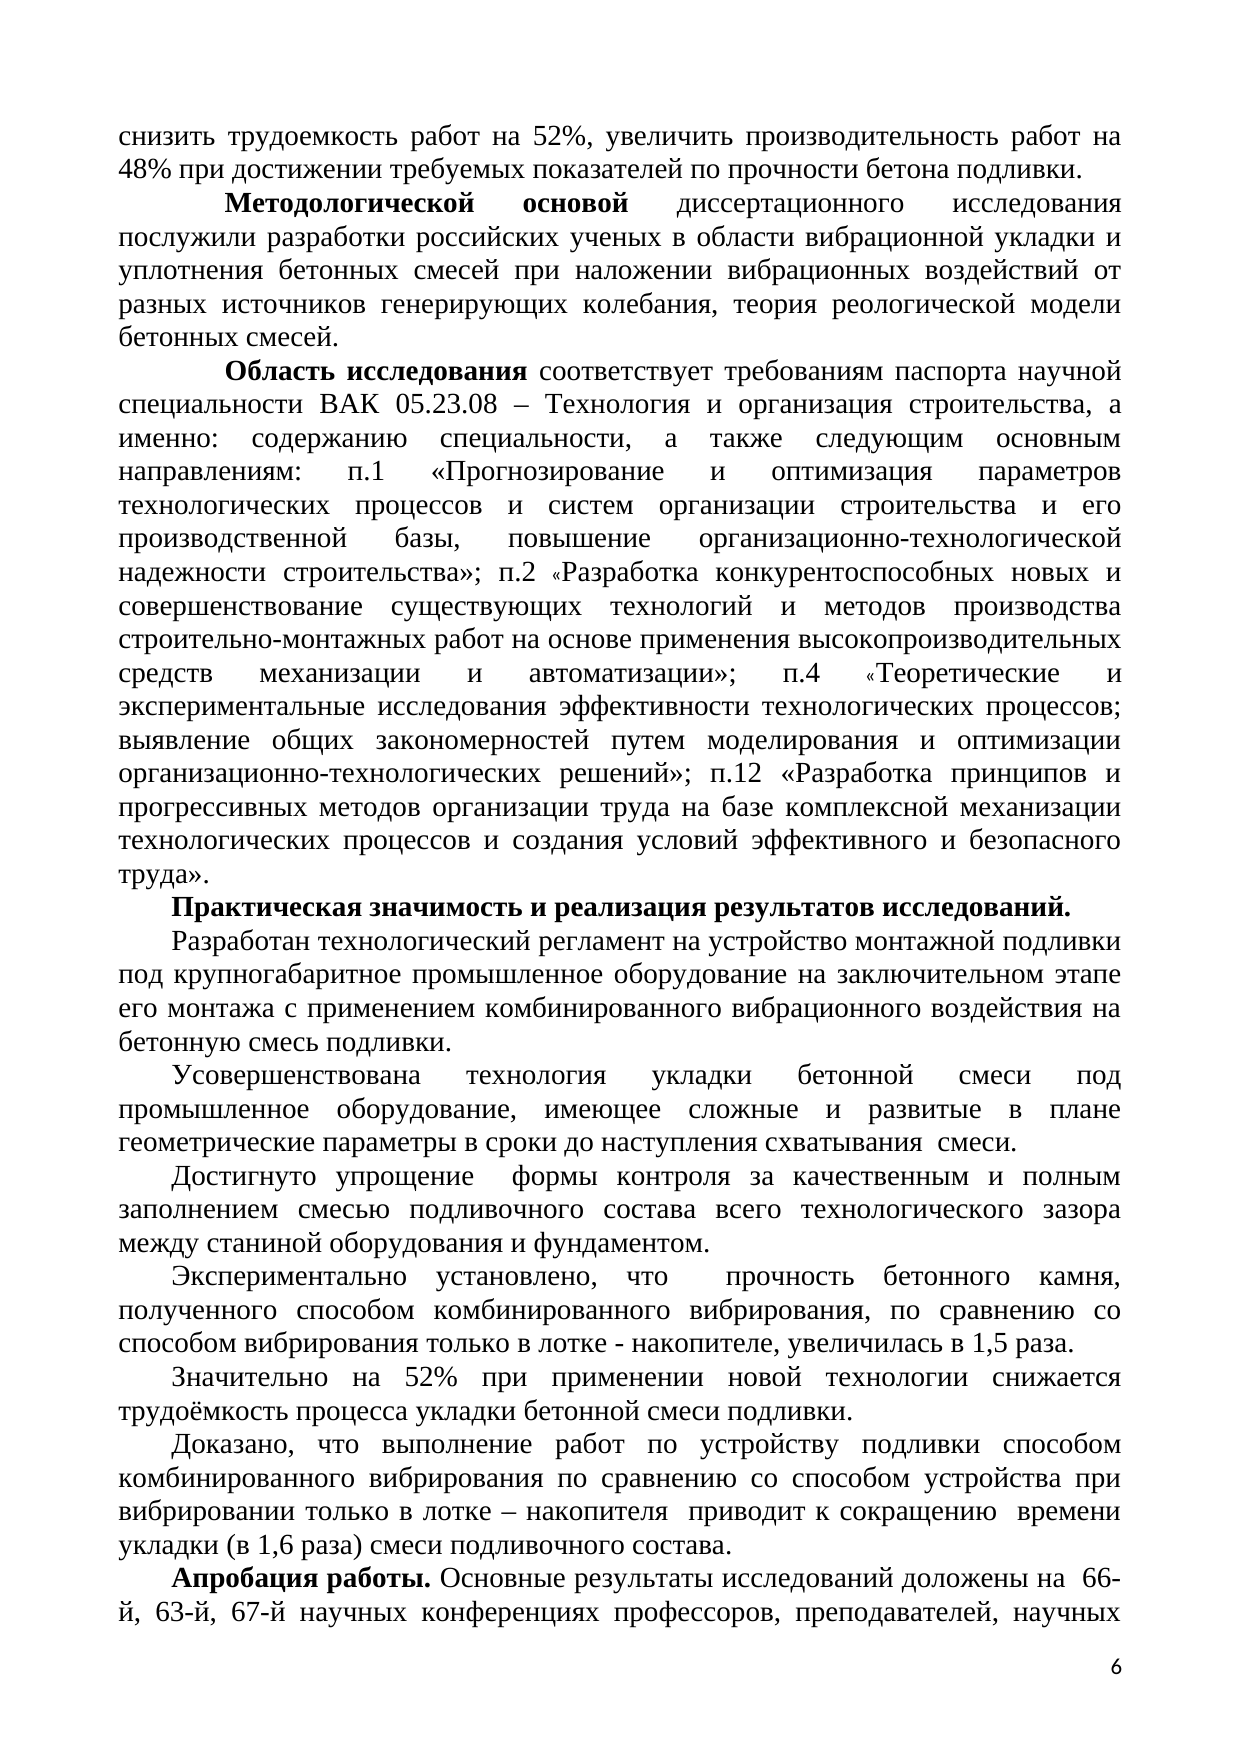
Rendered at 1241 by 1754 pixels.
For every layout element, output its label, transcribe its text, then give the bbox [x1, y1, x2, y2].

text Достигнуто упрощение формы контроля за качественным и полным заполнением смесью подливочного состава всего технологического зазора между станиной оборудования и фундаментом. [118, 1158, 1122, 1258]
text Экспериментально установлено, что прочность бетонного камня, полученного способом комбинированного вибрирования, по сравнению со способом вибрирования только в лотке - накопителе, увеличилась в 1,5 раза. [118, 1258, 1122, 1359]
text Практическая значимость и реализация результатов исследований. [118, 889, 1122, 923]
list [118, 118, 1122, 185]
text Разработан технологический регламент на устройство монтажной подливки под крупногабаритное промышленное оборудование на заключительном этапе его монтажа с применением комбинированного вибрационного воздействия на бетонную смесь подливки. [118, 923, 1122, 1057]
text Методологической основой диссертационного исследования послужили разработки российских ученых в области вибрационной укладки и уплотнения бетонных смесей при наложении вибрационных воздействий от разных источников генерирующих колебания, теория реологической модели бетонных смесей. [118, 185, 1122, 353]
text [118, 1560, 1122, 1627]
text Усовершенствована технология укладки бетонной смеси под промышленное оборудование, имеющее сложные и развитые в плане геометрические параметры в сроки до наступления схватывания смеси. [118, 1057, 1122, 1158]
text Значительно на 52% при применении новой технологии снижается трудоёмкость процесса укладки бетонной смеси подливки. [118, 1359, 1122, 1426]
text Область исследования соответствует требованиям паспорта научной специальности ВАК 05.23.08 – Технология и организация строительства, а именно: содержанию специальности, а также следующим основным направлениям: п.1 «Прогнозирование и оптимизация параметров технологических процессов и систем организации строительства и его производственной базы, повышение организационно-технологической надежности строительства»; п.2 «Разработка конкурентоспособных новых и совершенствование существующих технологий и методов производства строительно-монтажных работ на основе применения высокопроизводительных средств механизации и автоматизации»; п.4 «Теоретические и экспериментальные исследования эффективности технологических процессов; выявление общих закономерностей путем моделирования и оптимизации организационно-технологических решений»; п.12 «Разработка принципов и прогрессивных методов организации труда на базе комплексной механизации технологических процессов и создания условий эффективного и безопасного труда». [118, 353, 1122, 889]
text Доказано, что выполнение работ по устройству подливки способом комбинированного вибрирования по сравнению со способом устройства при вибрировании только в лотке – накопителя приводит к сокращению времени укладки (в 1,6 раза) смеси подливочного состава. [118, 1426, 1122, 1560]
